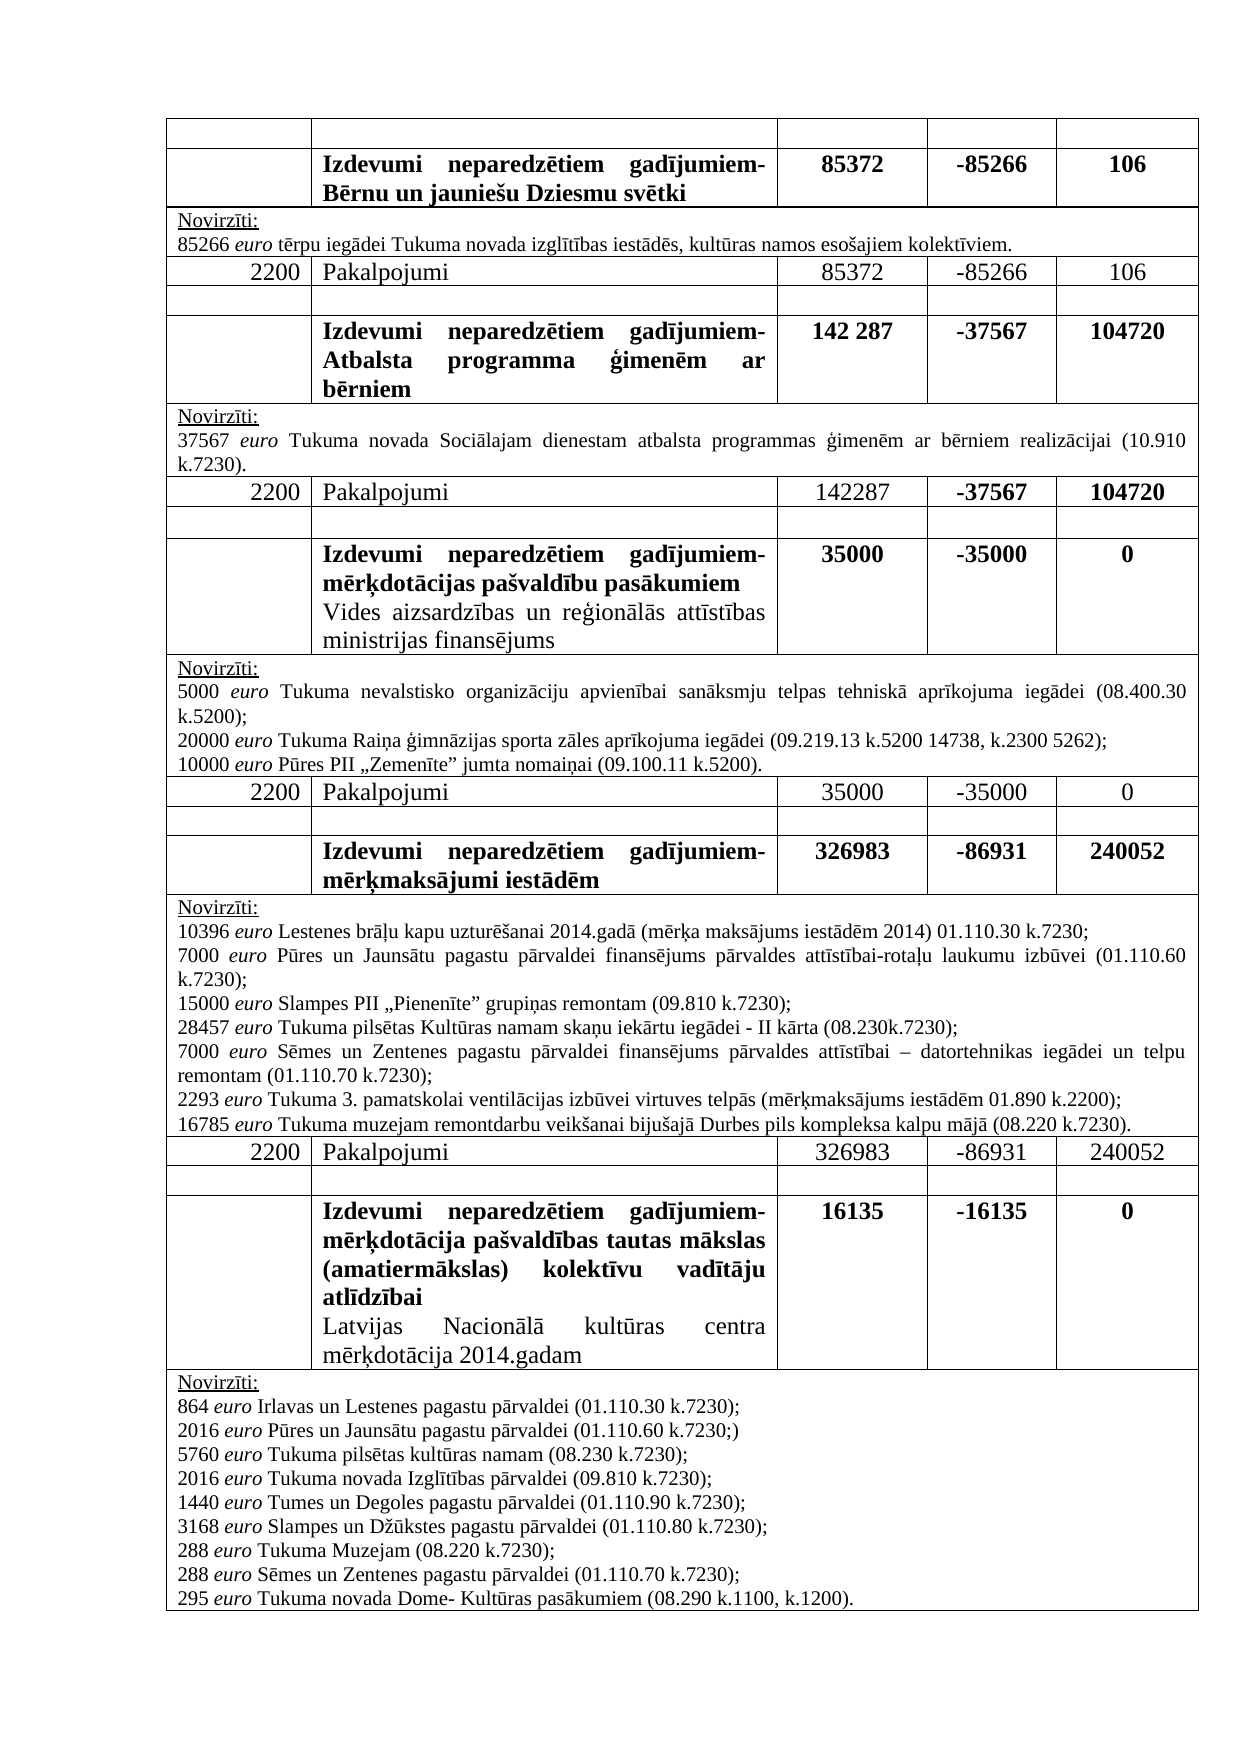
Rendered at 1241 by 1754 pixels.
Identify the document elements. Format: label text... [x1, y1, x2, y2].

table_cell 326983 [778, 836, 927, 894]
table_cell -35000 [928, 539, 1056, 654]
table_cell 85372 [778, 257, 927, 285]
table_cell 16135 [778, 1196, 927, 1369]
table_cell 106 [1057, 149, 1198, 206]
table_cell [1057, 807, 1198, 835]
table_cell [928, 119, 1056, 148]
table_cell -85266 [928, 257, 1056, 285]
table_cell -37567 [928, 316, 1056, 402]
table_cell Pakalpojumi [312, 777, 777, 806]
table_cell [1057, 507, 1198, 538]
table_cell 2200 [167, 477, 311, 506]
table_cell [778, 119, 927, 148]
table_cell [1057, 1166, 1198, 1195]
table_cell 85372 [778, 149, 927, 206]
table_cell [312, 286, 777, 315]
table_cell Pakalpojumi [312, 477, 777, 506]
table_cell 35000 [778, 777, 927, 806]
table_cell 0 [1057, 539, 1198, 654]
table_cell Izdevumi neparedzētiem gadījumiem-mērķdotācija pašvaldības tautas mākslas (amatiermākslas) kolektīvu vadītāju atlīdzībai Latvijas Nacionālā kultūras centra mērķdotācija 2014.gadam [312, 1196, 777, 1369]
table_cell 2200 [167, 1137, 311, 1165]
table_cell [1057, 286, 1198, 315]
table_cell 240052 [1057, 836, 1198, 894]
table_cell 326983 [778, 1137, 927, 1165]
table_cell -86931 [928, 836, 1056, 894]
table_cell 35000 [778, 539, 927, 654]
table_cell Novirzīti: 37567 euro Tukuma novada Sociālajam dienestam atbalsta programmas ģimenēm ar bērniem realizācijai (10.910 k.7230). [167, 404, 1198, 476]
table_cell -86931 [928, 1137, 1056, 1165]
table_cell 104720 [1057, 477, 1198, 506]
table_cell 0 [1057, 777, 1198, 806]
table_cell 104720 [1057, 316, 1198, 402]
table_cell Izdevumi neparedzētiem gadījumiem-mērķmaksājumi iestādēm [312, 836, 777, 894]
table_cell [778, 1166, 927, 1195]
table_cell [167, 507, 311, 538]
table_cell [167, 836, 311, 894]
table_cell 2200 [167, 257, 311, 285]
table_cell [167, 539, 311, 654]
table_cell [167, 1166, 311, 1195]
table_cell -85266 [928, 149, 1056, 206]
table_cell 0 [1057, 1196, 1198, 1369]
table_cell [778, 807, 927, 835]
table_cell Pakalpojumi [312, 1137, 777, 1165]
table_cell [167, 316, 311, 402]
table_cell [778, 507, 927, 538]
table_cell [312, 507, 777, 538]
table_cell [167, 149, 311, 206]
table_cell [928, 286, 1056, 315]
table_cell [167, 286, 311, 315]
table_cell Novirzīti: 5000 euro Tukuma nevalstisko organizāciju apvienībai sanāksmju telpas tehniskā aprīkojuma iegādei (08.400.30 k.5200); 20000 euro Tukuma Raiņa ģimnāzijas sporta zāles aprīkojuma iegādei (09.219.13 k.5200 14738, k.2300 5262); 10000 euro Pūres PII „Zemenīte” jumta nomaiņai (09.100.11 k.5200). [167, 655, 1198, 776]
table_cell [1057, 119, 1198, 148]
table_cell Novirzīti: 85266 euro tērpu iegādei Tukuma novada izglītības iestādēs, kultūras namos esošajiem kolektīviem. [167, 208, 1198, 256]
table_cell 106 [1057, 257, 1198, 285]
table_cell [167, 119, 311, 148]
table_cell Novirzīti: 864 euro Irlavas un Lestenes pagastu pārvaldei (01.110.30 k.7230); 2016 euro Pūres un Jaunsātu pagastu pārvaldei (01.110.60 k.7230;) 5760 euro Tukuma pilsētas kultūras namam (08.230 k.7230); 2016 euro Tukuma novada Izglītības pārvaldei (09.810 k.7230); 1440 euro Tumes un Degoles pagastu pārvaldei (01.110.90 k.7230); 3168 euro Slampes un Džūkstes pagastu pārvaldei (01.110.80 k.7230); 288 euro Tukuma Muzejam (08.220 k.7230); 288 euro Sēmes un Zentenes pagastu pārvaldei (01.110.70 k.7230); 295 euro Tukuma novada Dome- Kultūras pasākumiem (08.290 k.1100, k.1200). [167, 1370, 1198, 1610]
table_cell Izdevumi neparedzētiem gadījumiem-mērķdotācijas pašvaldību pasākumiem Vides aizsardzības un reģionālās attīstības ministrijas finansējums [312, 539, 777, 654]
table_cell [928, 507, 1056, 538]
table_cell Pakalpojumi [312, 257, 777, 285]
table_cell [167, 1196, 311, 1369]
table_cell [928, 807, 1056, 835]
table_cell Izdevumi neparedzētiem gadījumiem-Atbalsta programma ģimenēm ar bērniem [312, 316, 777, 402]
table_cell -37567 [928, 477, 1056, 506]
table_cell -35000 [928, 777, 1056, 806]
table_cell [312, 119, 777, 148]
table_cell [778, 286, 927, 315]
table_cell [928, 1166, 1056, 1195]
table_cell -16135 [928, 1196, 1056, 1369]
table_cell Novirzīti: 10396 euro Lestenes brāļu kapu uzturēšanai 2014.gadā (mērķa maksājums iestādēm 2014) 01.110.30 k.7230; 7000 euro Pūres un Jaunsātu pagastu pārvaldei finansējums pārvaldes attīstībai-rotaļu laukumu izbūvei (01.110.60 k.7230); 15000 euro Slampes PII „Pienenīte” grupiņas remontam (09.810 k.7230); 28457 euro Tukuma pilsētas Kultūras namam skaņu iekārtu iegādei - II kārta (08.230k.7230); 7000 euro Sēmes un Zentenes pagastu pārvaldei finansējums pārvaldes attīstībai – datortehnikas iegādei un telpu remontam (01.110.70 k.7230); 2293 euro Tukuma 3. pamatskolai ventilācijas izbūvei virtuves telpās (mērķmaksājums iestādēm 01.890 k.2200); 16785 euro Tukuma muzejam remontdarbu veikšanai bijušajā Durbes pils kompleksa kalpu mājā (08.220 k.7230). [167, 895, 1198, 1136]
table_cell [312, 807, 777, 835]
table_cell [312, 1166, 777, 1195]
table_cell 142287 [778, 477, 927, 506]
table_cell [167, 807, 311, 835]
table_cell 142 287 [778, 316, 927, 402]
table_cell Izdevumi neparedzētiem gadījumiem- Bērnu un jauniešu Dziesmu svētki [312, 149, 777, 206]
table_cell 2200 [167, 777, 311, 806]
table_cell 240052 [1057, 1137, 1198, 1165]
